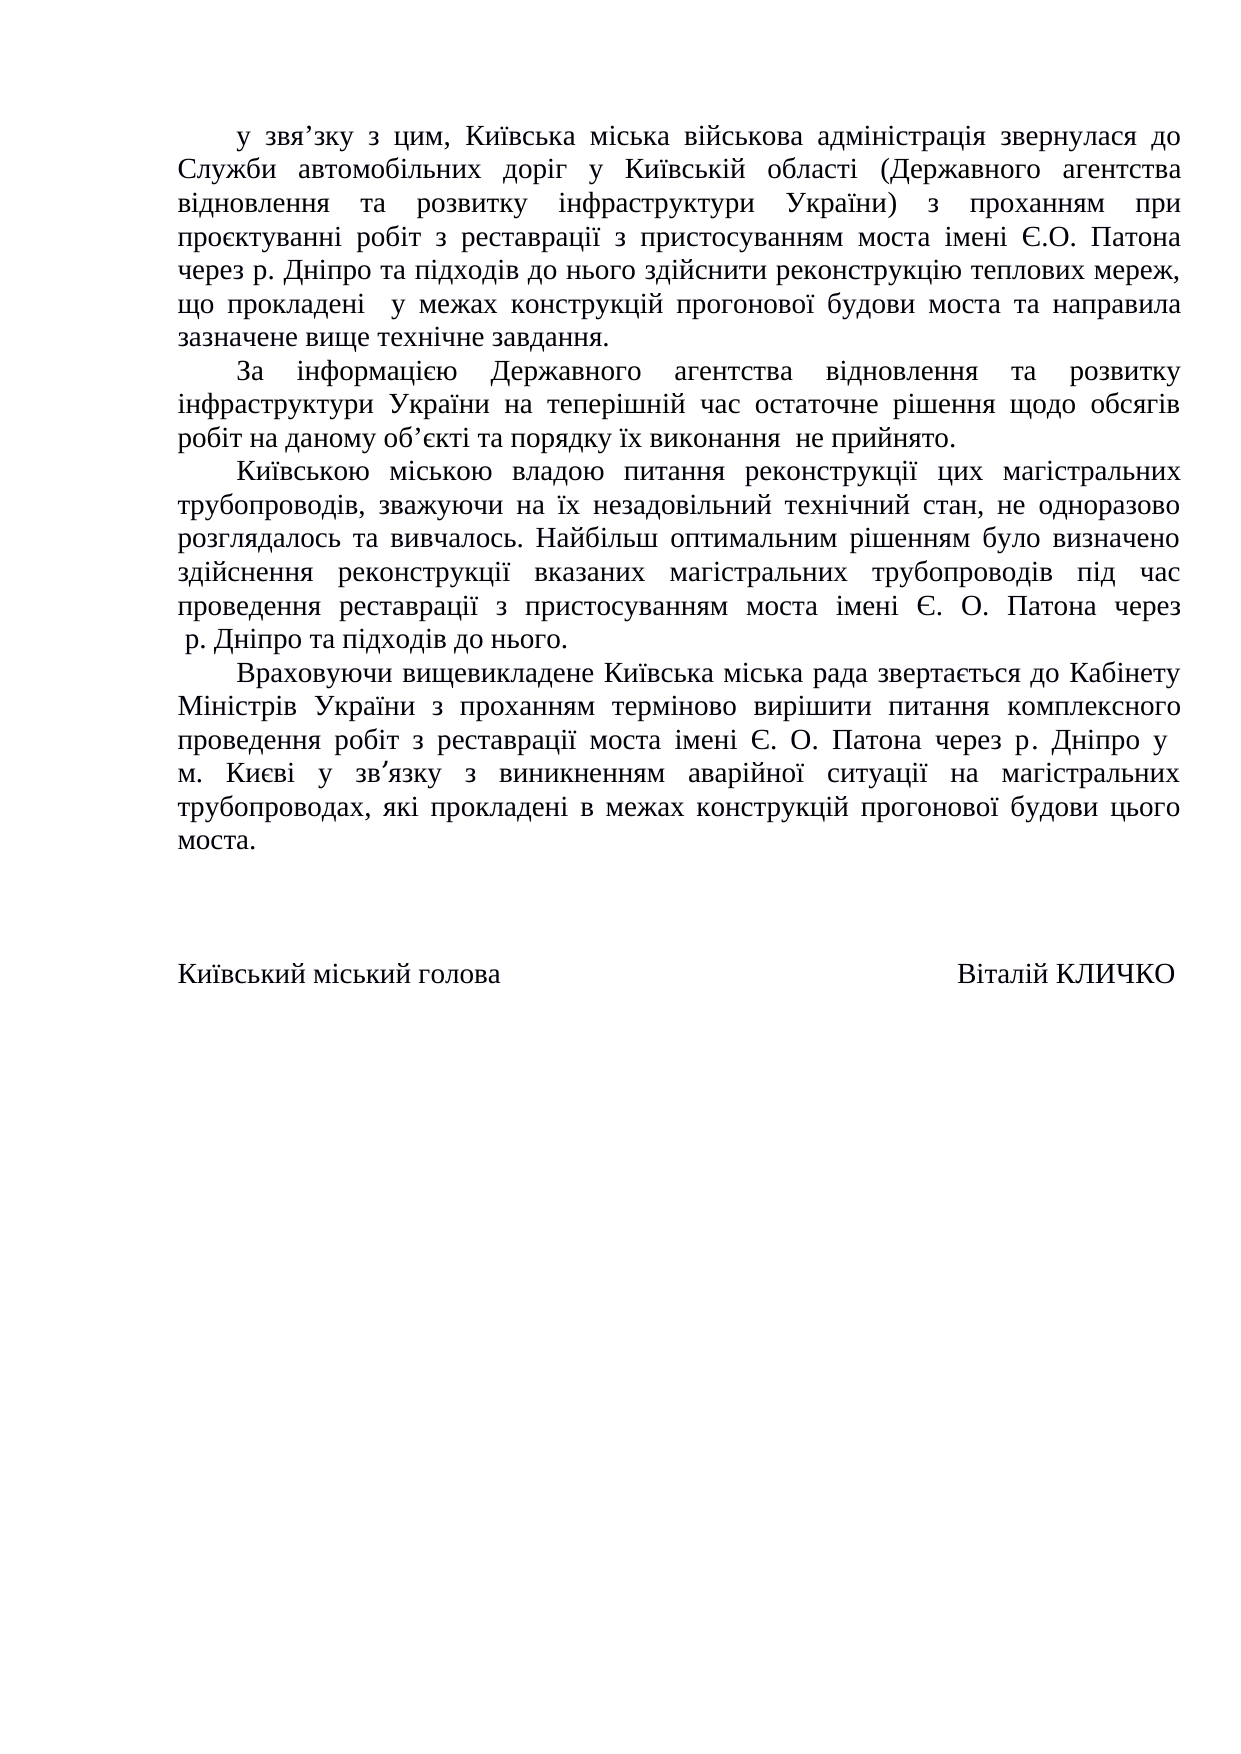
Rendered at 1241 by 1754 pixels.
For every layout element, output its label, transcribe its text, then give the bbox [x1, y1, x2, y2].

text Враховуючи вищевикладене Київська міська рада звертається до Кабінету Міністрів України з проханням терміново вирішити питання комплексного проведення робіт з реставрації моста імені Є. О. Патона через р. Дніпро у м. Києві у зв՚язку з виникненням аварійної ситуації на магістральних трубопроводах, які прокладені в межах конструкцій прогонової будови цього моста. [177, 655, 1181, 856]
text Київською міською владою питання реконструкції цих магістральних трубопроводів, зважуючи на їх незадовільний технічний стан, не одноразово розглядалось та вивчалось. Найбільш оптимальним рішенням було визначено здійснення реконструкції вказаних магістральних трубопроводів під час проведення реставрації з пристосуванням моста імені Є. О. Патона через р. Дніпро та підходів до нього. [177, 453, 1181, 655]
text За інформацією Державного агентства відновлення та розвитку інфраструктури України на теперішній час остаточне рішення щодо обсягів робіт на даному об’єкті та порядку їх виконання не прийнято. [177, 353, 1181, 453]
text у звя’зку з цим, Київська міська військова адміністрація звернулася до Служби автомобільних доріг у Київській області (Державного агентства відновлення та розвитку інфраструктури України) з проханням при проєктуванні робіт з реставрації з пристосуванням моста імені Є.О. Патона через р. Дніпро та підходів до нього здійснити реконструкцію теплових мереж, що прокладені у межах конструкцій прогонової будови моста та направила зазначене вище технічне завдання. [177, 118, 1181, 353]
text Київський міський голова Віталій КЛИЧКО [177, 957, 1181, 990]
